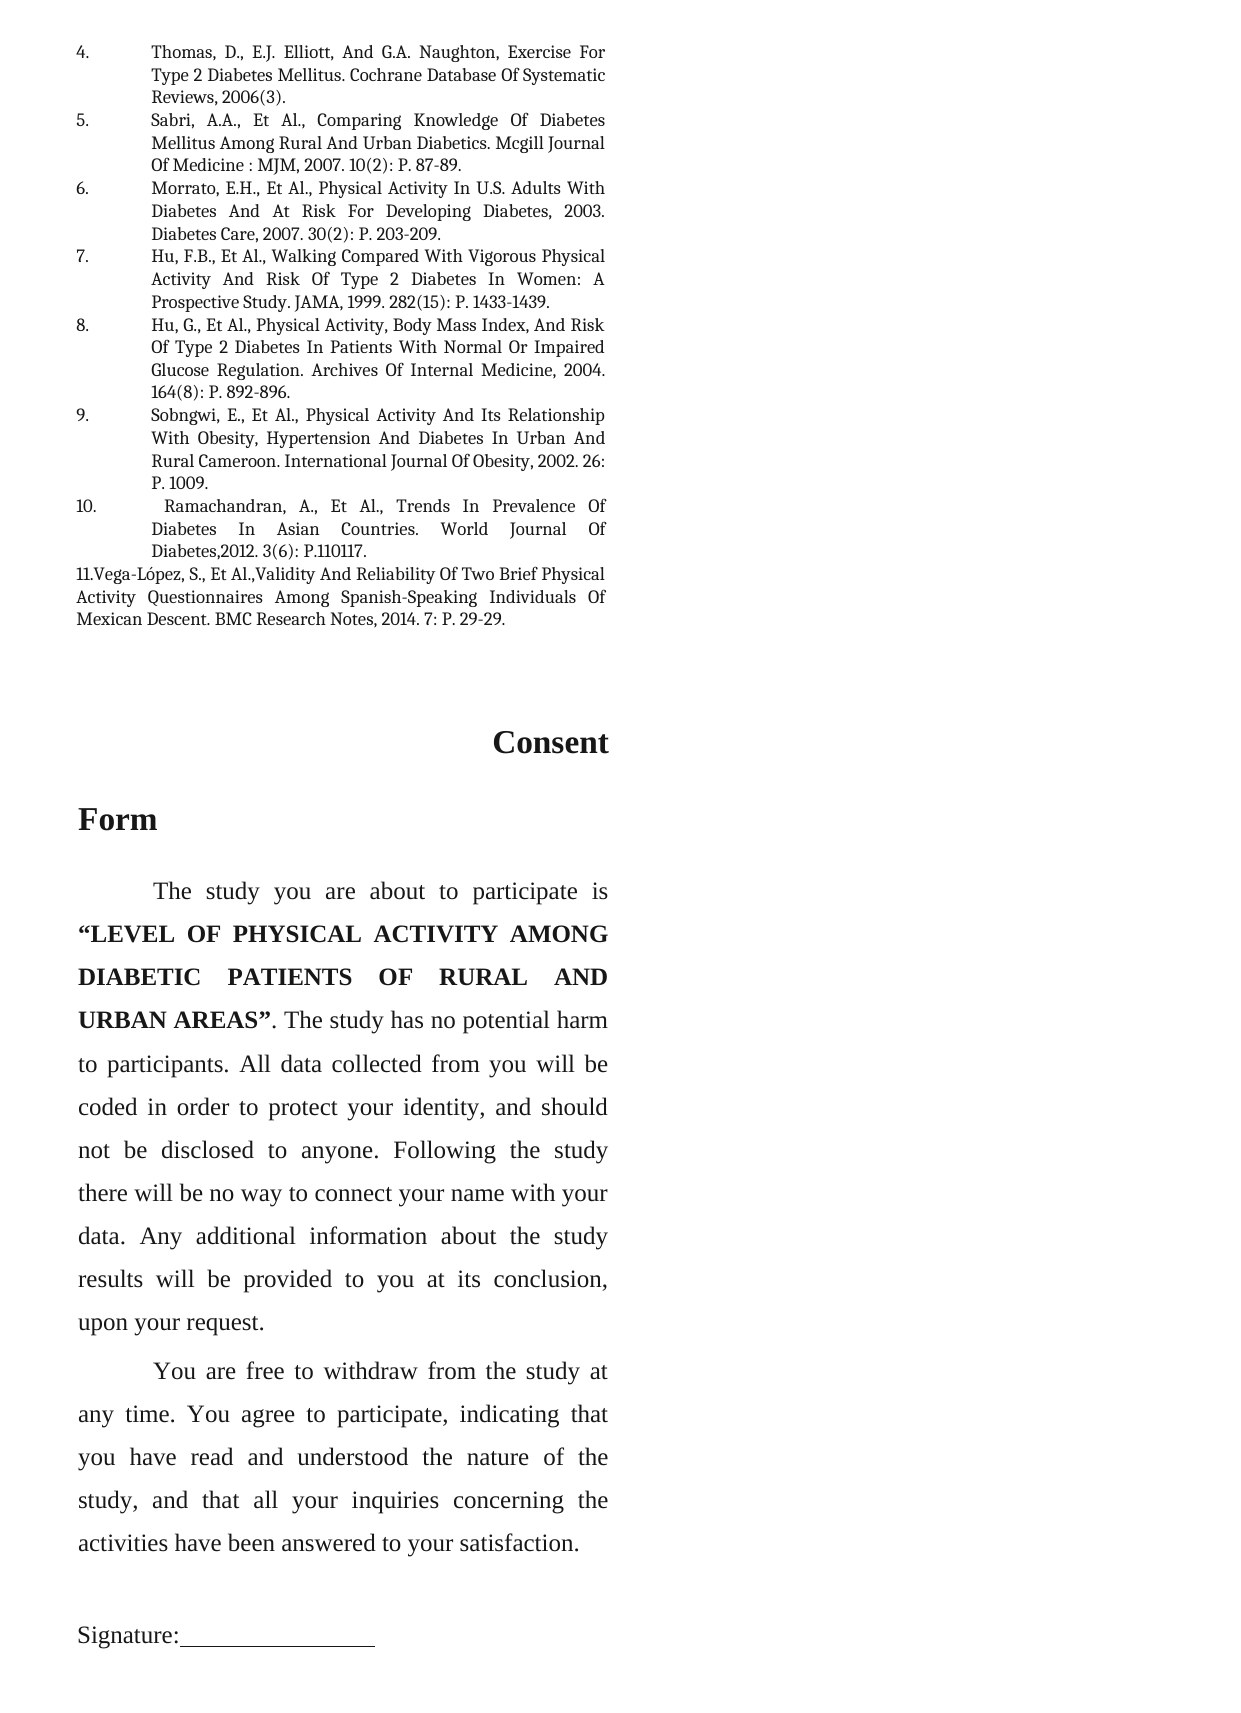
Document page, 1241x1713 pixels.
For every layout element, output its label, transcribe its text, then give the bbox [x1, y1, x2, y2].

list Thomas, D., E.J. Elliott, And G.A. Naughton, Exercise For Type 2 Diabetes Mellitus. Cochrane Database Of Systematic Reviews, 2006(3). [76, 42, 606, 108]
list Morrato, E.H., Et Al., Physical Activity In U.S. Adults With Diabetes And At Risk For Developing Diabetes, 2003. Diabetes Care, 2007. 30(2): P. 203-209. [76, 178, 606, 245]
text Consent Form [77, 723, 609, 838]
list Hu, G., Et Al., Physical Activity, Body Mass Index, And Risk Of Type 2 Diabetes In Patients With Normal Or Impaired Glucose Regulation. Archives Of Internal Medicine, 2004. 164(8): P. 892-896. [76, 314, 606, 403]
text You are free to withdraw from the study at any time. You agree to participate, indicating that you have read and understood the nature of the study, and that all your inquiries concerning the activities have been answered to your satisfaction. [78, 1356, 609, 1557]
list Sobngwi, E., Et Al., Physical Activity And Its Relationship With Obesity, Hypertension And Diabetes In Urban And Rural Cameroon. International Journal Of Obesity, 2002. 26: P. 1009. [76, 405, 606, 494]
text 11.Vega-López, S., Et Al.,Validity And Reliability Of Two Brief Physical Activity Questionnaires Among Spanish-Speaking Individuals Of Mexican Descent. BMC Research Notes, 2014. 7: P. 29-29. [76, 564, 606, 631]
list Sabri, A.A., Et Al., Comparing Knowledge Of Diabetes Mellitus Among Rural And Urban Diabetics. Mcgill Journal Of Medicine : MJM, 2007. 10(2): P. 87-89. [76, 110, 606, 177]
list Ramachandran, A., Et Al., Trends In Prevalence Of Diabetes In Asian Countries. World Journal Of Diabetes,2012. 3(6): P.110117. [76, 496, 606, 562]
text Signature: [77, 1621, 609, 1649]
list Hu, F.B., Et Al., Walking Compared With Vigorous Physical Activity And Risk Of Type 2 Diabetes In Women: A Prospective Study. JAMA, 1999. 282(15): P. 1433-1439. [76, 246, 606, 313]
text The study you are about to participate is “LEVEL OF PHYSICAL ACTIVITY AMONG DIABETIC PATIENTS OF RURAL AND URBAN AREAS”. The study has no potential harm to participants. All data collected from you will be coded in order to protect your identity, and should not be disclosed to anyone. Following the study there will be no way to connect your name with your data. Any additional information about the study results will be provided to you at its conclusion, upon your request. [78, 876, 609, 1336]
